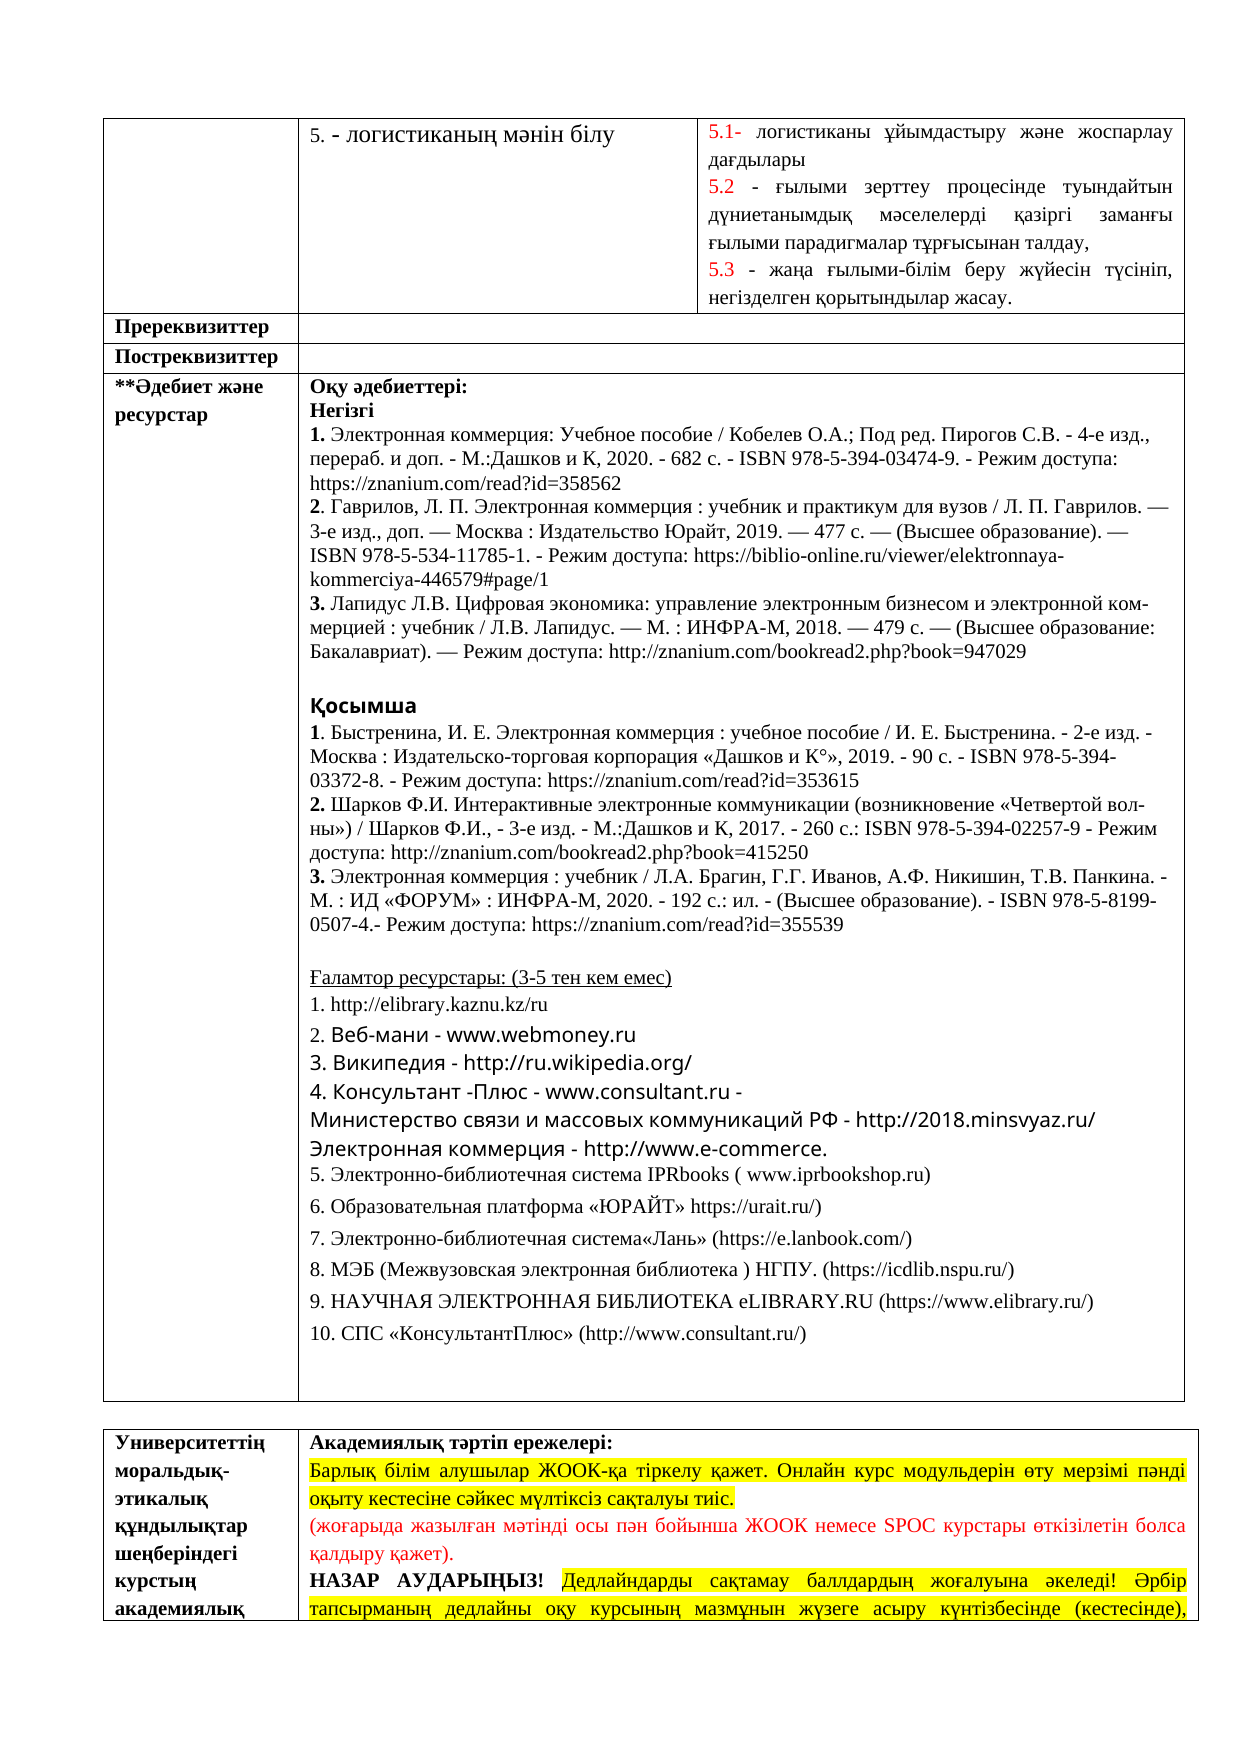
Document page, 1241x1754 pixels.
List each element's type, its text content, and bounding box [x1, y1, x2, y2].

table_cell [299, 344, 1184, 373]
table_cell Оқу әдебиеттері: Негізгі 1. Электронная коммерция: Учебное пособие / Кобелев О.А.; Под ред. Пирогов С.В. - 4-е изд., перераб. и доп. - М.:Дашков и К, 2020. - 682 с. - ISBN 978-5-394-03474-9. - Режим доступа: https://znanium.com/read?id=358562 2. Гаврилов, Л. П. Электронная коммерция : учебник и практикум для вузов / Л. П. Гаврилов. — 3-е изд., доп. — Москва : Издательство Юрайт, 2019. — 477 с. — (Высшее образование). — ISBN 978-5-534-11785-1. - Режим доступа: https://biblio-online.ru/viewer/elektronnaya-kommerciya-446579#page/1 3. Лапидус Л.В. Цифровая экономика: управление электронным бизнесом и электронной ком-мерцией : учебник / Л.В. Лапидус. — М. : ИНФРА-М, 2018. — 479 с. — (Высшее образование: Бакалавриат). — Режим доступа: http://znanium.com/bookread2.php?book=947029 Қосымша 1. Быстренина, И. Е. Электронная коммерция : учебное пособие / И. Е. Быстренина. - 2-е изд. - Москва : Издательско-торговая корпорация «Дашков и К°», 2019. - 90 с. - ISBN 978-5-394-03372-8. - Режим доступа: https://znanium.com/read?id=353615 2. Шарков Ф.И. Интерактивные электронные коммуникации (возникновение «Четвертой вол-ны») / Шарков Ф.И., - 3-е изд. - М.:Дашков и К, 2017. - 260 с.: ISBN 978-5-394-02257-9 - Режим доступа: http://znanium.com/bookread2.php?book=415250 3. Электронная коммерция : учебник / Л.А. Брагин, Г.Г. Иванов, А.Ф. Никишин, Т.В. Панкина. - М. : ИД «ФОРУМ» : ИНФРА-М, 2020. - 192 с.: ил. - (Высшее образование). - ISBN 978-5-8199-0507-4.- Режим доступа: https://znanium.com/read?id=355539 Ғаламтор ресурстары: (3-5 тен кем емес) 1. http://elibrary.kaznu.kz/ru 2. Веб-мани - www.webmoney.ru 3. Википедия - http://ru.wikipedia.org/ 4. Консультант -Плюс - www.consultant.ru - Министерство связи и массовых коммуникаций РФ - http://2018.minsvyaz.ru/ Электронная коммерция - http://www.e-commerce. 5. Электронно-библиотечная система IPRbooks ( www.iprbookshop.ru) 6. Образовательная платформа «ЮРАЙТ» https://urait.ru/) 7. Электронно-библиотечная система«Лань» (https://e.lanbook.com/) 8. МЭБ (Межвузовская электронная библиотека ) НГПУ. (https://icdlib.nspu.ru/) 9. НАУЧНАЯ ЭЛЕКТРОННАЯ БИБЛИОТЕКА eLIBRARY.RU (https://www.elibrary.ru/) 10. СПС «КонсультантПлюс» (http://www.consultant.ru/) [299, 374, 1184, 1401]
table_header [299, 1430, 1198, 1620]
table_cell **Әдебиет және ресурстар [104, 374, 298, 1401]
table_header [104, 1430, 298, 1620]
table_cell Пререквизиттер [104, 314, 298, 343]
table_cell Постреквизиттер [104, 344, 298, 373]
table_cell 5.1- логистиканы ұйымдастыру және жоспарлау дағдылары 5.2 - ғылыми зерттеу процесінде туындайтын дүниетанымдық мәселелерді қазіргі заманғы ғылыми парадигмалар тұрғысынан талдау, 5.3 - жаңа ғылыми-білім беру жүйесін түсініп, негізделген қорытындылар жасау. [698, 119, 1184, 313]
table_cell [299, 314, 1184, 343]
table_cell 5. - логистиканың мәнін білу [299, 119, 697, 313]
